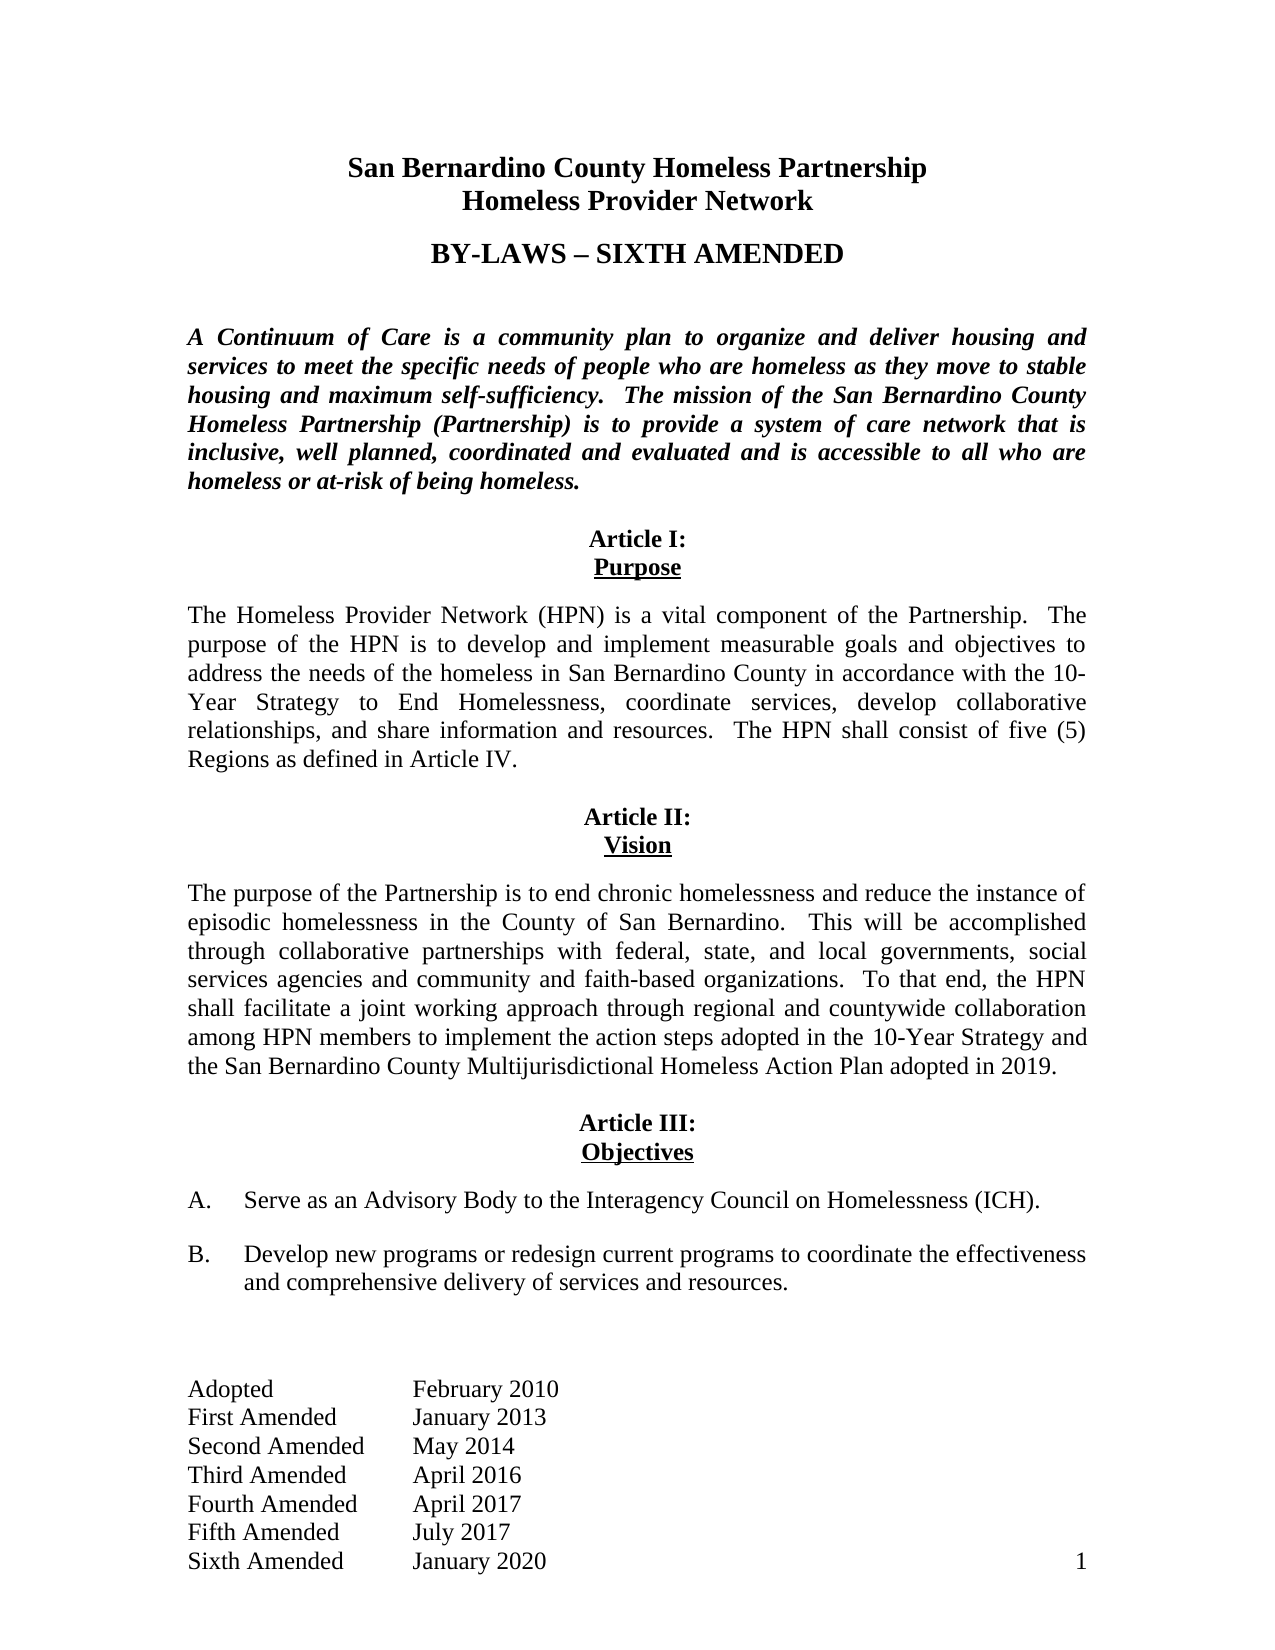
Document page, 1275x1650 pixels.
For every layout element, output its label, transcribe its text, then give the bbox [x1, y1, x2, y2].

text Vision [187, 830, 1087, 859]
text San Bernardino Homeless Partnership [187, 150, 1087, 183]
list Serve as an Advisory Body to the Interagency Council on Homelessness (ICH). [187, 1185, 1087, 1214]
text Article I: [187, 524, 1087, 552]
list Develop new programs or redesign current programs to coordinate the effectiveness and comprehensive delivery of services and resources. [187, 1239, 1087, 1296]
text A Continuum of Care is a community plan to organize and deliver housing and services to meet the specific needs of people who are homeless as they move to stable housing and maximum self-sufficiency. The mission of the San Bernardino County Homeless Partnership (Partnership) is to provide a system of care network that is inclusive, well planned, coordinated and evaluated and is accessible to all who are homeless or at-risk of being homeless. [187, 322, 1087, 495]
text Purpose [187, 552, 1087, 581]
text The purpose of the Partnership is to end chronic homelessness and reduce the instance of episodic homelessness in the . This will be accomplished through collaborative partnerships with federal, state, and local governments, social services agencies and community and faith-based organizations. To that end, the HPN shall facilitate a joint working approach through regional and countywide collaboration among HPN members to implement the action steps adopted in the 10-Year Strategy and the San Bernardino County Multijurisdictional Homeless Action Plan adopted in 2019. [187, 878, 1087, 1079]
text Article III: [187, 1108, 1087, 1137]
text Article II: [187, 802, 1087, 830]
text The Homeless Provider Network (HPN) is a vital component of the Partnership. The purpose of the HPN is to develop and implement measurable goals and objectives to address the needs of the homeless in San Bernardino County in accordance with the 10-Year Strategy to End Homelessness, coordinate services, develop collaborative relationships, and share information and resources. The HPN shall consist of five (5) Regions as defined in Article IV. [187, 600, 1087, 773]
text BY-LAWS – SIXTH AMENDED [187, 236, 1087, 270]
text Homeless Provider Network [187, 183, 1087, 217]
text Objectives [187, 1137, 1087, 1166]
